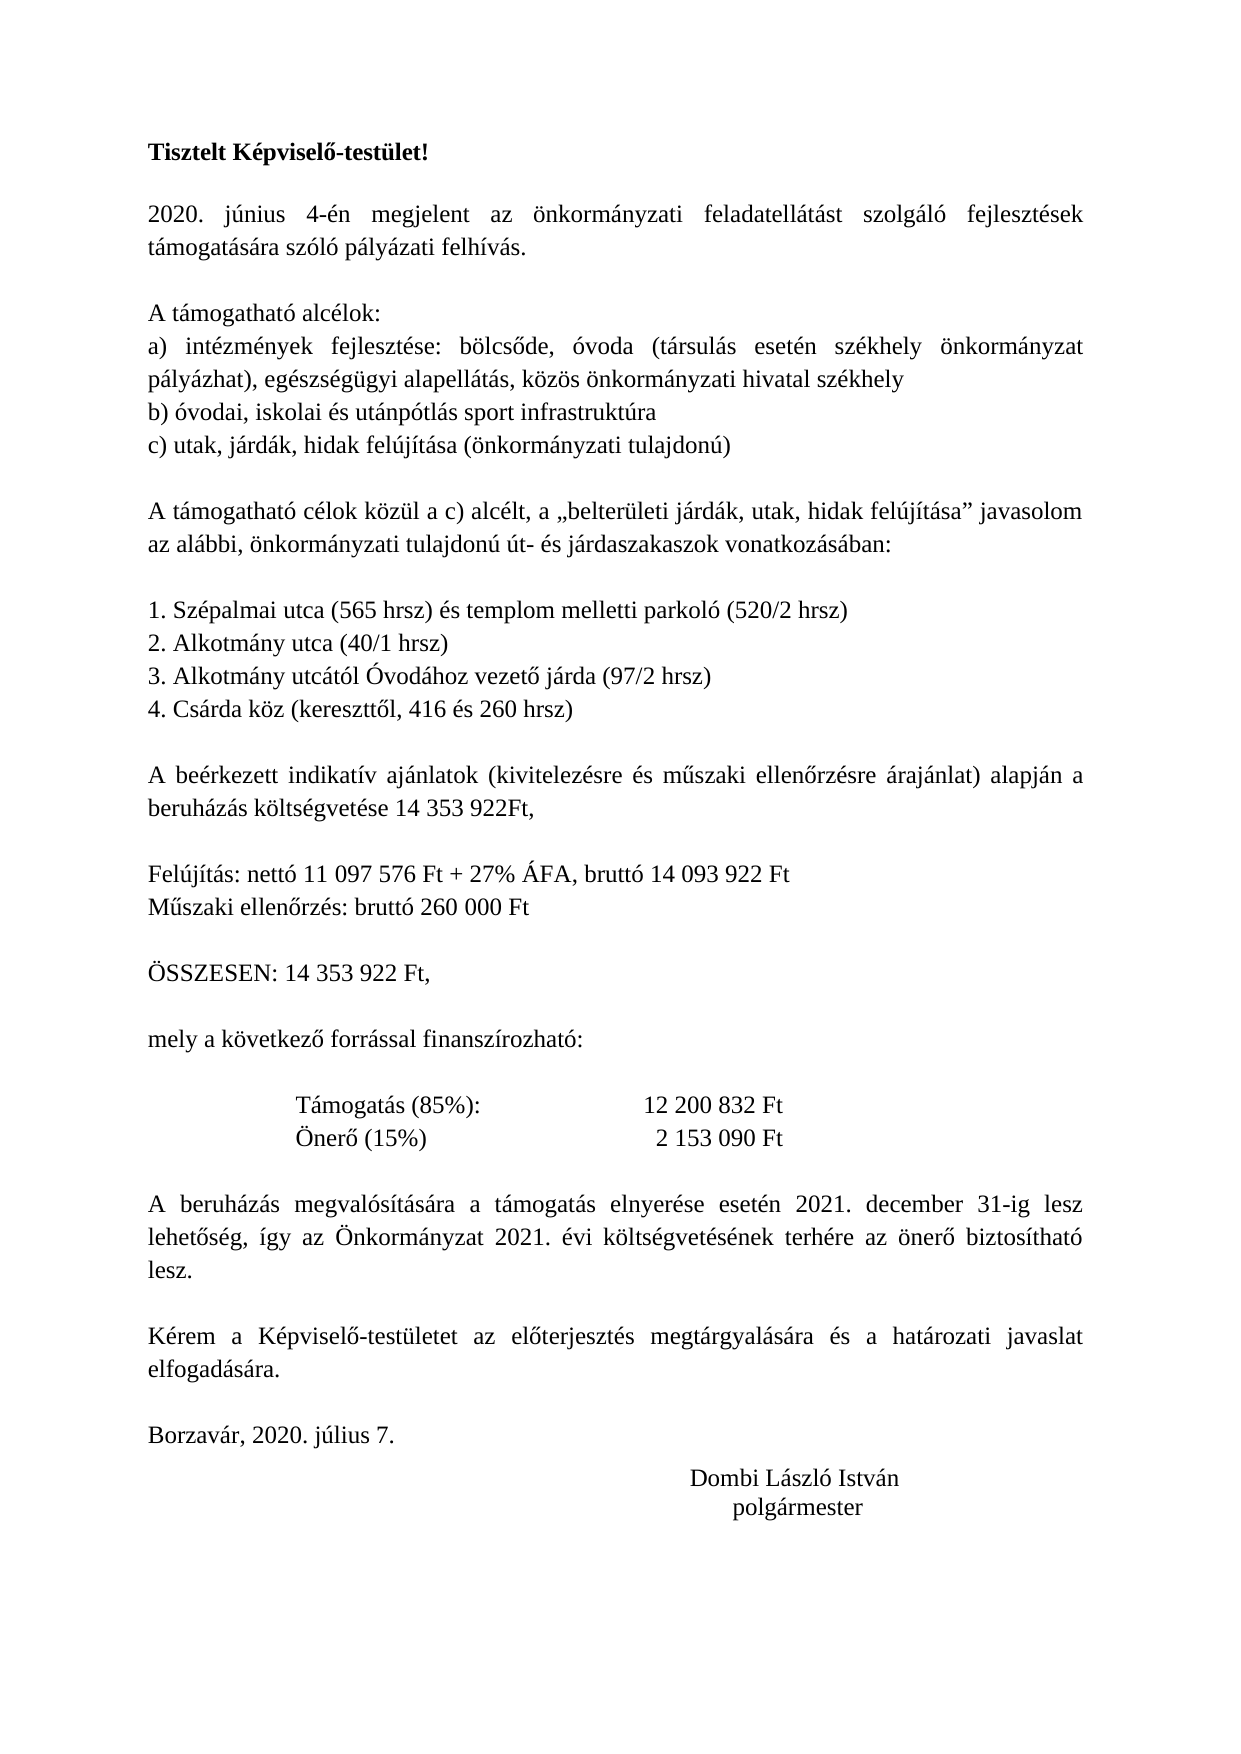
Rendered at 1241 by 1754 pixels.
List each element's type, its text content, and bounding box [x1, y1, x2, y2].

subtitle Tisztelt Képviselő-testület! [148, 137, 1077, 166]
text 3. Alkotmány utcától Óvodához vezető járda (97/2 hrsz) [148, 661, 1084, 690]
text b) óvodai, iskolai és utánpótlás sport infrastruktúra [148, 397, 1084, 426]
text Műszaki ellenőrzés: bruttó [148, 892, 1084, 921]
text A támogatható alcélok: [148, 298, 1084, 326]
text Kérem a Képviselő-testületet az előterjesztés megtárgyalására és a határozati javaslat elfogadására. [148, 1321, 1084, 1383]
text Támogatás (85%): [148, 1090, 1084, 1119]
text Felújítás: nettó + 27% ÁFA, bruttó [148, 859, 1084, 888]
text A beérkezett indikatív ajánlatok (kivitelezésre és műszaki ellenőrzésre árajánlat) alapján a beruházás költségvetése 14 353 922Ft, [148, 760, 1084, 822]
text polgármester [148, 1492, 874, 1521]
text A támogatható célok közül a c) alcélt, a „belterületi járdák, utak, hidak felújítása” javasolom az alábbi, önkormányzati tulajdonú út- és járdaszakaszok vonatkozásában: [148, 496, 1084, 558]
text 2. Alkotmány utca (40/1 hrsz) [148, 628, 1084, 657]
text a) intézmények fejlesztése: bölcsőde, óvoda (társulás esetén székhely önkormányzat pályázhat), egészségügyi alapellátás, közös önkormányzati hivatal székhely [148, 331, 1084, 392]
text c) utak, járdák, hidak felújítása (önkormányzati tulajdonú) [148, 430, 1084, 458]
text A beruházás megvalósítására a támogatás elnyerése esetén 2021. december 31-ig lesz lehetőség, így az Önkormányzat 2021. évi költségvetésének terhére az önerő biztosítható lesz. [148, 1189, 1084, 1284]
text Önerő (15%) [148, 1123, 1084, 1152]
text 1. Szépalmai utca (565 hrsz) és templom melletti parkoló (520/2 hrsz) [148, 595, 1084, 624]
text 2020. június 4-én megjelent az önkormányzati feladatellátást szolgáló fejlesztések támogatására szóló pályázati felhívás. [148, 199, 1084, 260]
text Dombi László István [148, 1463, 1137, 1492]
text mely a következő forrással finanszírozható: [148, 1024, 1084, 1053]
text Borzavár, 2020. július 7. [148, 1420, 1084, 1449]
text ÖSSZESEN: [148, 958, 1084, 987]
text 4. Csárda köz (kereszttől, 416 és 260 hrsz) [148, 694, 1084, 723]
